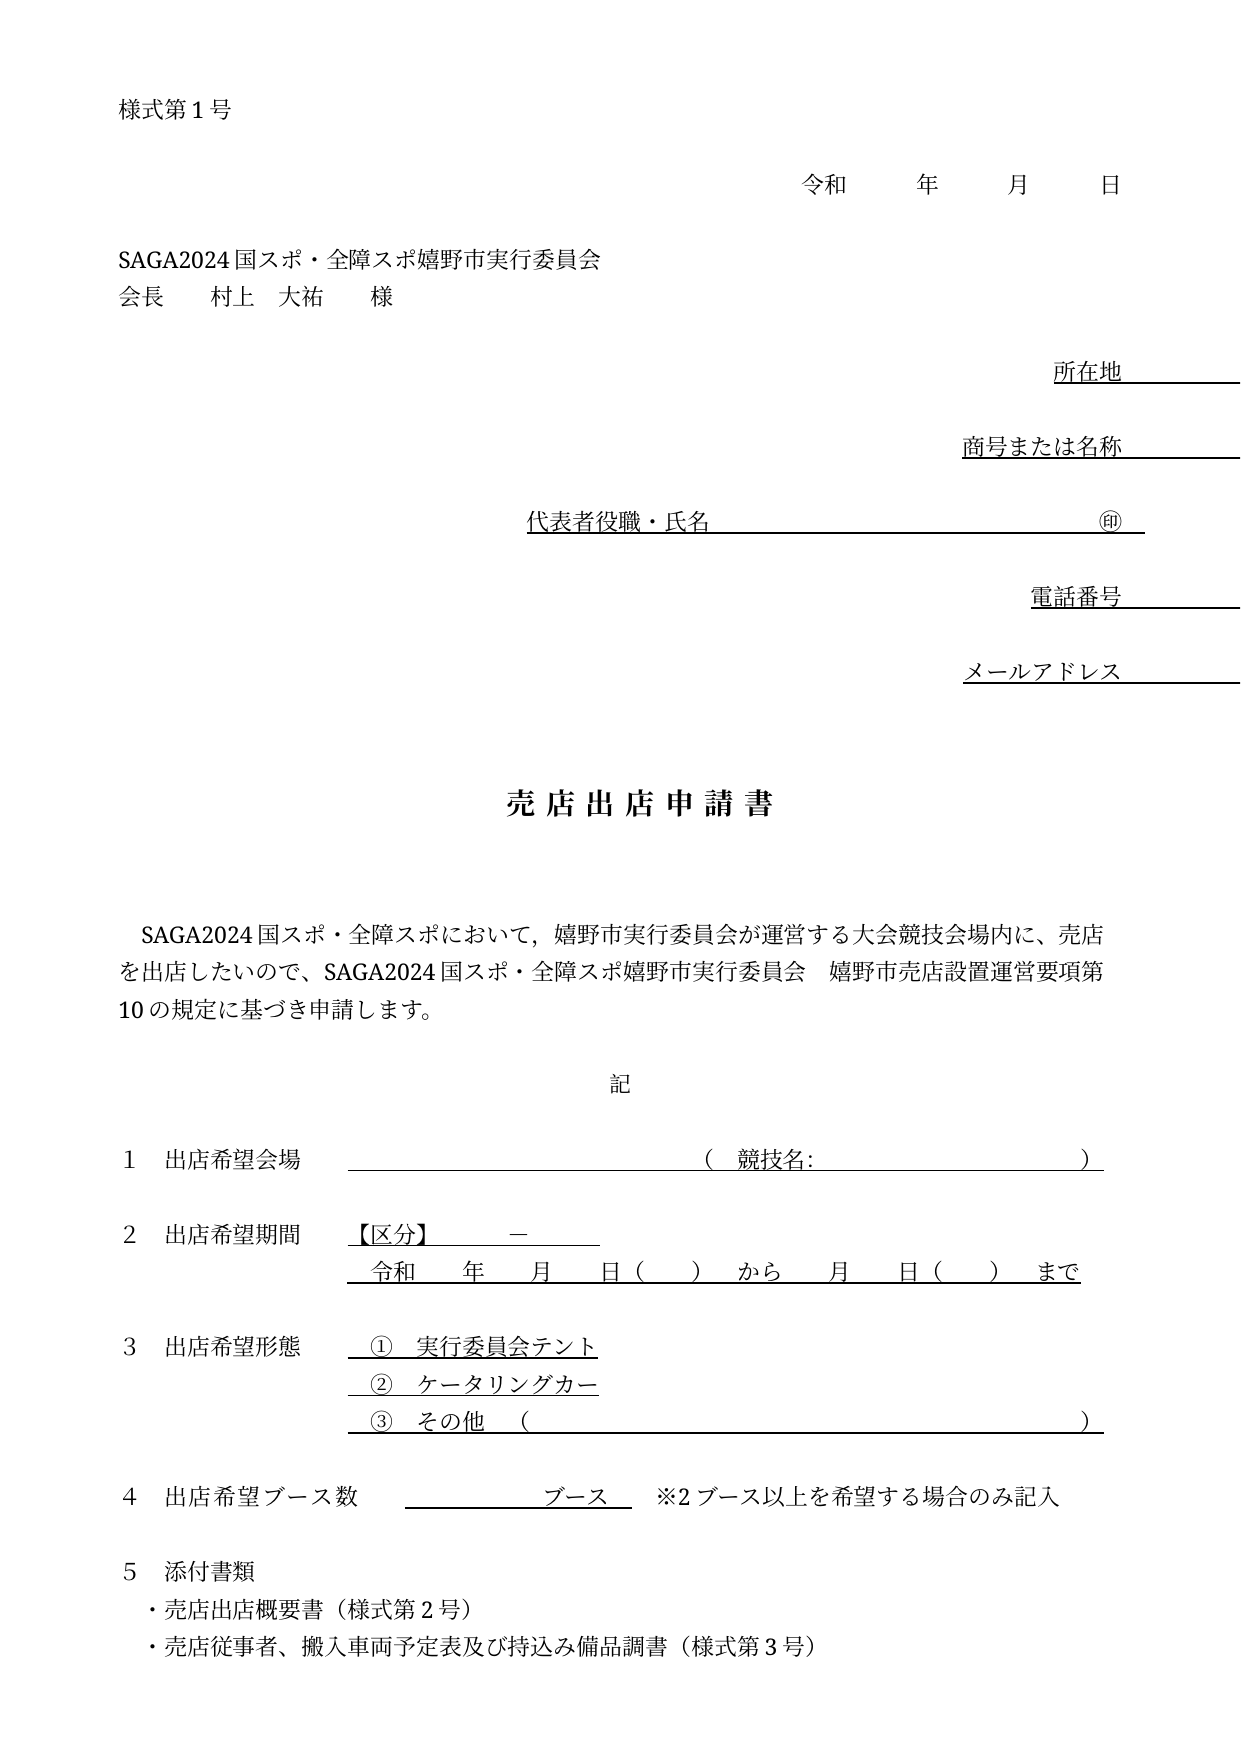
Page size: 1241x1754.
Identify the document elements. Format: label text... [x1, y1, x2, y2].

text メールアドレス [118, 652, 1122, 689]
text ２ 出店希望期間 【区分】 － [118, 1214, 1122, 1252]
text ・売店従事者、搬入車両予定表及び持込み備品調書（様式第3号） [118, 1627, 1122, 1664]
text ４ 出店希望ブース数 ブース ※2ブース以上を希望する場合のみ記入 [118, 1477, 1122, 1514]
text ・売店出店概要書（様式第2号） [118, 1589, 1122, 1627]
text 会長 村上 大祐 様 [118, 277, 1122, 314]
text 商号または名称 [118, 427, 1122, 464]
text 代表者役職・氏名 ㊞ [118, 502, 1122, 539]
text 令和 年 月 日（ ） から 月 日（ ） まで [118, 1252, 1122, 1289]
text ３ 出店希望形態 ① 実行委員会テント [118, 1327, 1122, 1364]
text 売店出店申請書 [118, 764, 1122, 839]
text ② ケータリングカー [118, 1364, 1122, 1402]
text 令和 年 月 日 [118, 164, 1122, 202]
text 様式第1号 [118, 89, 1122, 127]
subtitle 記 [118, 1064, 1122, 1102]
text 所在地 [118, 352, 1122, 389]
text SAGA2024国スポ・全障スポ嬉野市実行委員会 [118, 239, 1122, 277]
text ③ その他 （ ） [118, 1402, 1122, 1439]
text １ 出店希望会場 （ 競技名： ） [118, 1139, 1122, 1177]
text ５ 添付書類 [118, 1552, 1122, 1589]
text 電話番号 [118, 577, 1122, 614]
text SAGA2024国スポ・全障スポにおいて，嬉野市実行委員会が運営する大会競技会場内に、売店を出店したいので、SAGA2024国スポ・全障スポ嬉野市実行委員会 嬉野市売店設置運営要項第10の規定に基づき申請します。 [118, 914, 1122, 1027]
